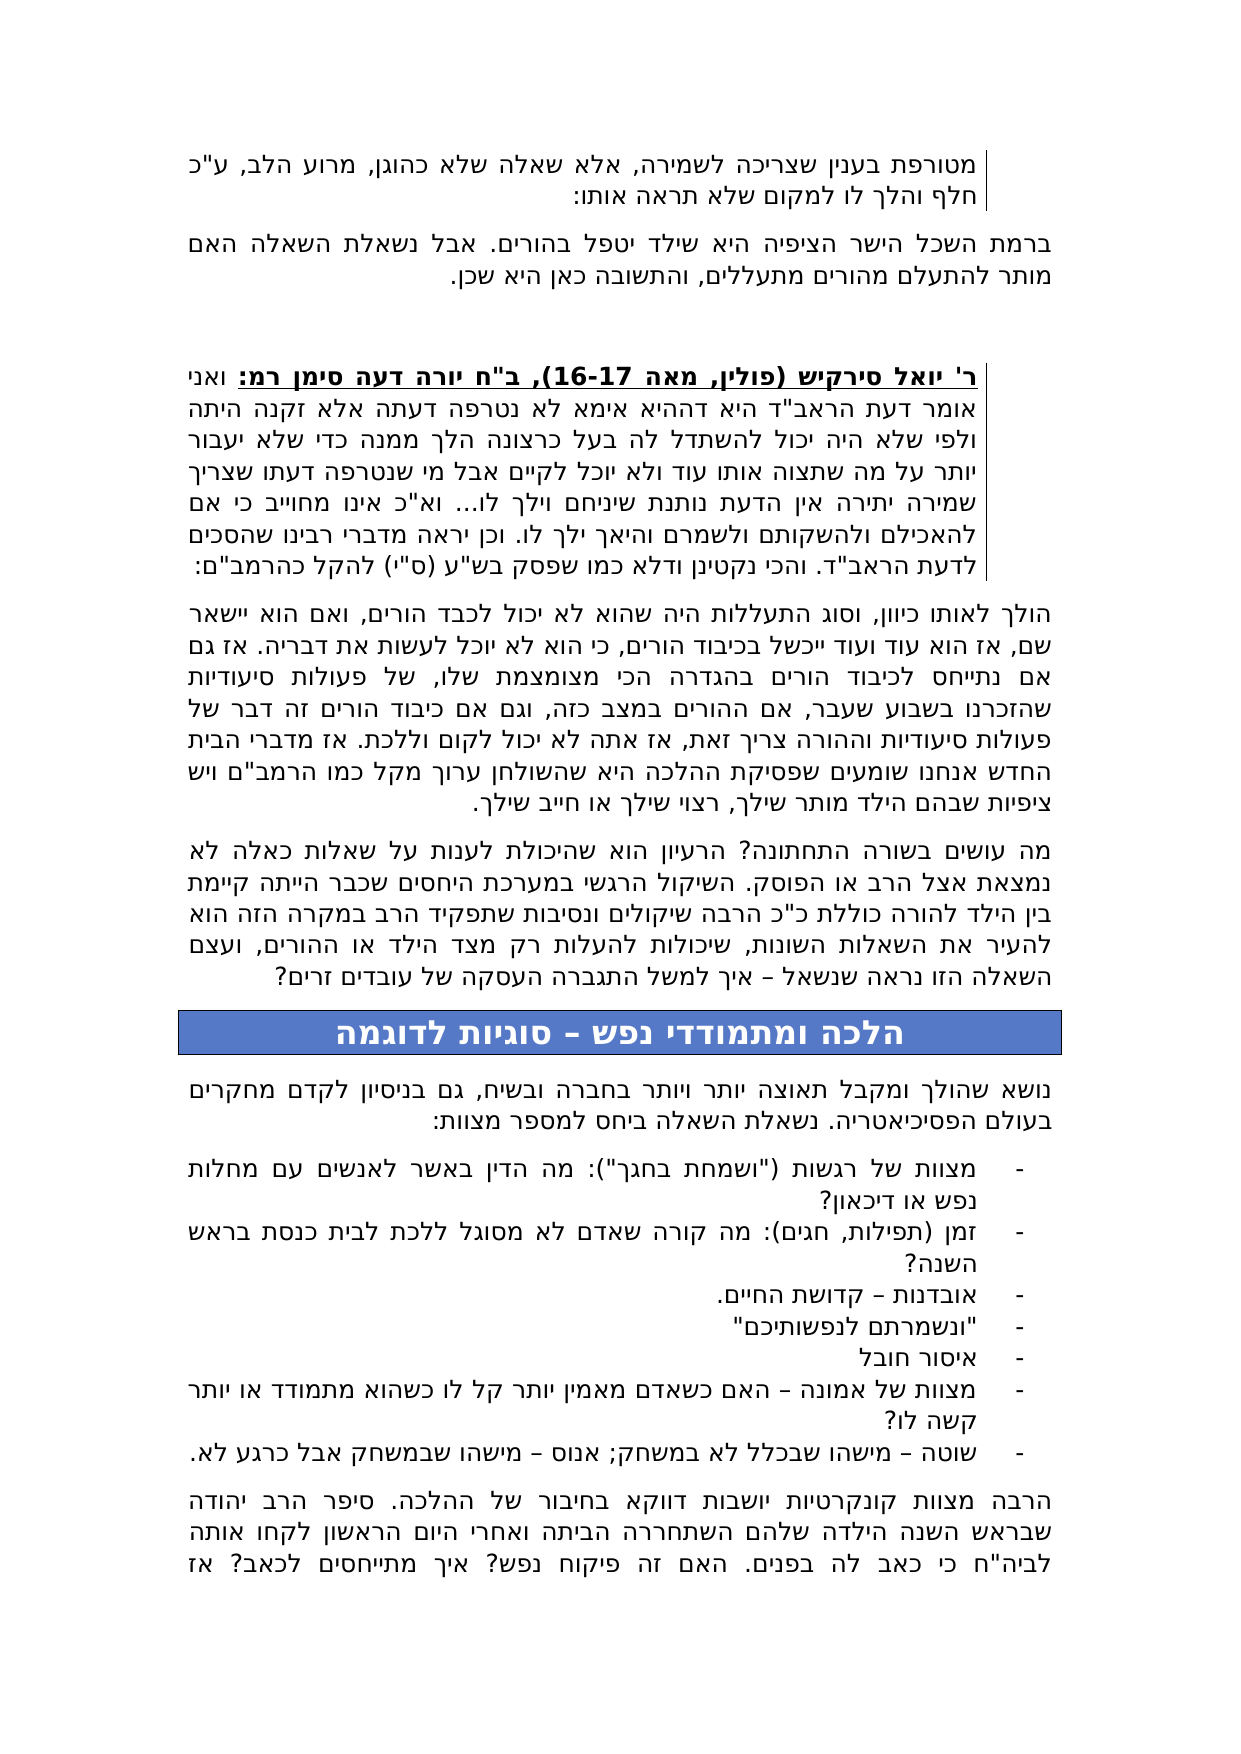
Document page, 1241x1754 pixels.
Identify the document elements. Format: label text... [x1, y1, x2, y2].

list זמן (תפילות, חגים): מה קורה שאדם לא מסוגל ללכת לבית כנסת בראש השנה? [187, 1218, 1015, 1278]
list איסור חובל [187, 1343, 1015, 1373]
list ר' יואל סירקיש (פולין, מאה 16-17), ב"ח יורה דעה סימן רמ: ואני אומר דעת הראב"ד היא דההיא אימא לא נטרפה דעתה אלא זקנה היתה ולפי שלא היה יכול להשתדל לה בעל כרצונה הלך ממנה כדי שלא יעבור יותר על מה שתצוה אותו עוד ולא יוכל לקיים אבל מי שנטרפה דעתו שצריך שמירה יתירה אין הדעת נותנת שיניחם וילך לו... וא"כ אינו מחוייב כי אם להאכילם ולהשקותם ולשמרם והיאך ילך לו. וכן יראה מדברי רבינו שהסכים לדעת הראב"ד. והכי נקטינן ודלא כמו שפסק בש"ע (ס"י) להקל כהרמב"ם: [187, 363, 986, 581]
list "ונשמרתם לנפשותיכם" [187, 1312, 1015, 1341]
text ברמת השכל הישר הציפיה היא שילד יטפל בהורים. אבל נשאלת השאלה האם מותר להתעלם מהורים מתעללים, והתשובה כאן היא שכן. [187, 229, 1053, 290]
list שוטה – מישהו שבכלל לא במשחק; אנוס – מישהו שבמשחק אבל כרגע לא. [187, 1438, 1015, 1467]
list מצוות של אמונה – האם כשאדם מאמין יותר קל לו כשהוא מתמודד או יותר קשה לו? [187, 1375, 1015, 1436]
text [187, 1486, 1053, 1578]
text הולך לאותו כיוון, וסוג התעללות היה שהוא לא יכול לכבד הורים, ואם הוא יישאר שם, אז הוא עוד ועוד ייכשל בכיבוד הורים, כי הוא לא יוכל לעשות את דבריה. אז גם אם נתייחס לכיבוד הורים בהגדרה הכי מצומצמת שלו, של פעולות סיעודיות שהזכרנו בשבוע שעבר, אם ההורים במצב כזה, וגם אם כיבוד הורים זה דבר של פעולות סיעודיות וההורה צריך זאת, אז אתה לא יכול לקום וללכת. אז מדברי הבית החדש אנחנו שומעים שפסיקת ההלכה היא שהשולחן ערוך מקל כמו הרמב"ם ויש ציפיות שבהם הילד מותר שילך, רצוי שילך או חייב שילך. [187, 599, 1053, 817]
text מה עושים בשורה התחתונה? הרעיון הוא שהיכולת לענות על שאלות כאלה לא נמצאת אצל הרב או הפוסק. השיקול הרגשי במערכת היחסים שכבר הייתה קיימת בין הילד להורה כוללת כ"כ הרבה שיקולים ונסיבות שתפקיד הרב במקרה הזה הוא להעיר את השאלות השונות, שיכולות להעלות רק מצד הילד או ההורים, ועצם השאלה הזו נראה שנשאל – איך למשל התגברה העסקה של עובדים זרים? [187, 836, 1053, 991]
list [187, 150, 986, 211]
text נושא שהולך ומקבל תאוצה יותר ויותר בחברה ובשיח, גם בניסיון לקדם מחקרים בעולם הפסיכיאטריה. נשאלת השאלה ביחס למספר מצוות: [187, 1075, 1053, 1136]
list מצוות של רגשות ("ושמחת בחגך"): מה הדין באשר לאנשים עם מחלות נפש או דיכאון? [187, 1155, 1015, 1215]
text הלכה ומתמודדי נפש – סוגיות לדוגמה [179, 1011, 1061, 1054]
list אובדנות – קדושת החיים. [187, 1281, 1015, 1310]
